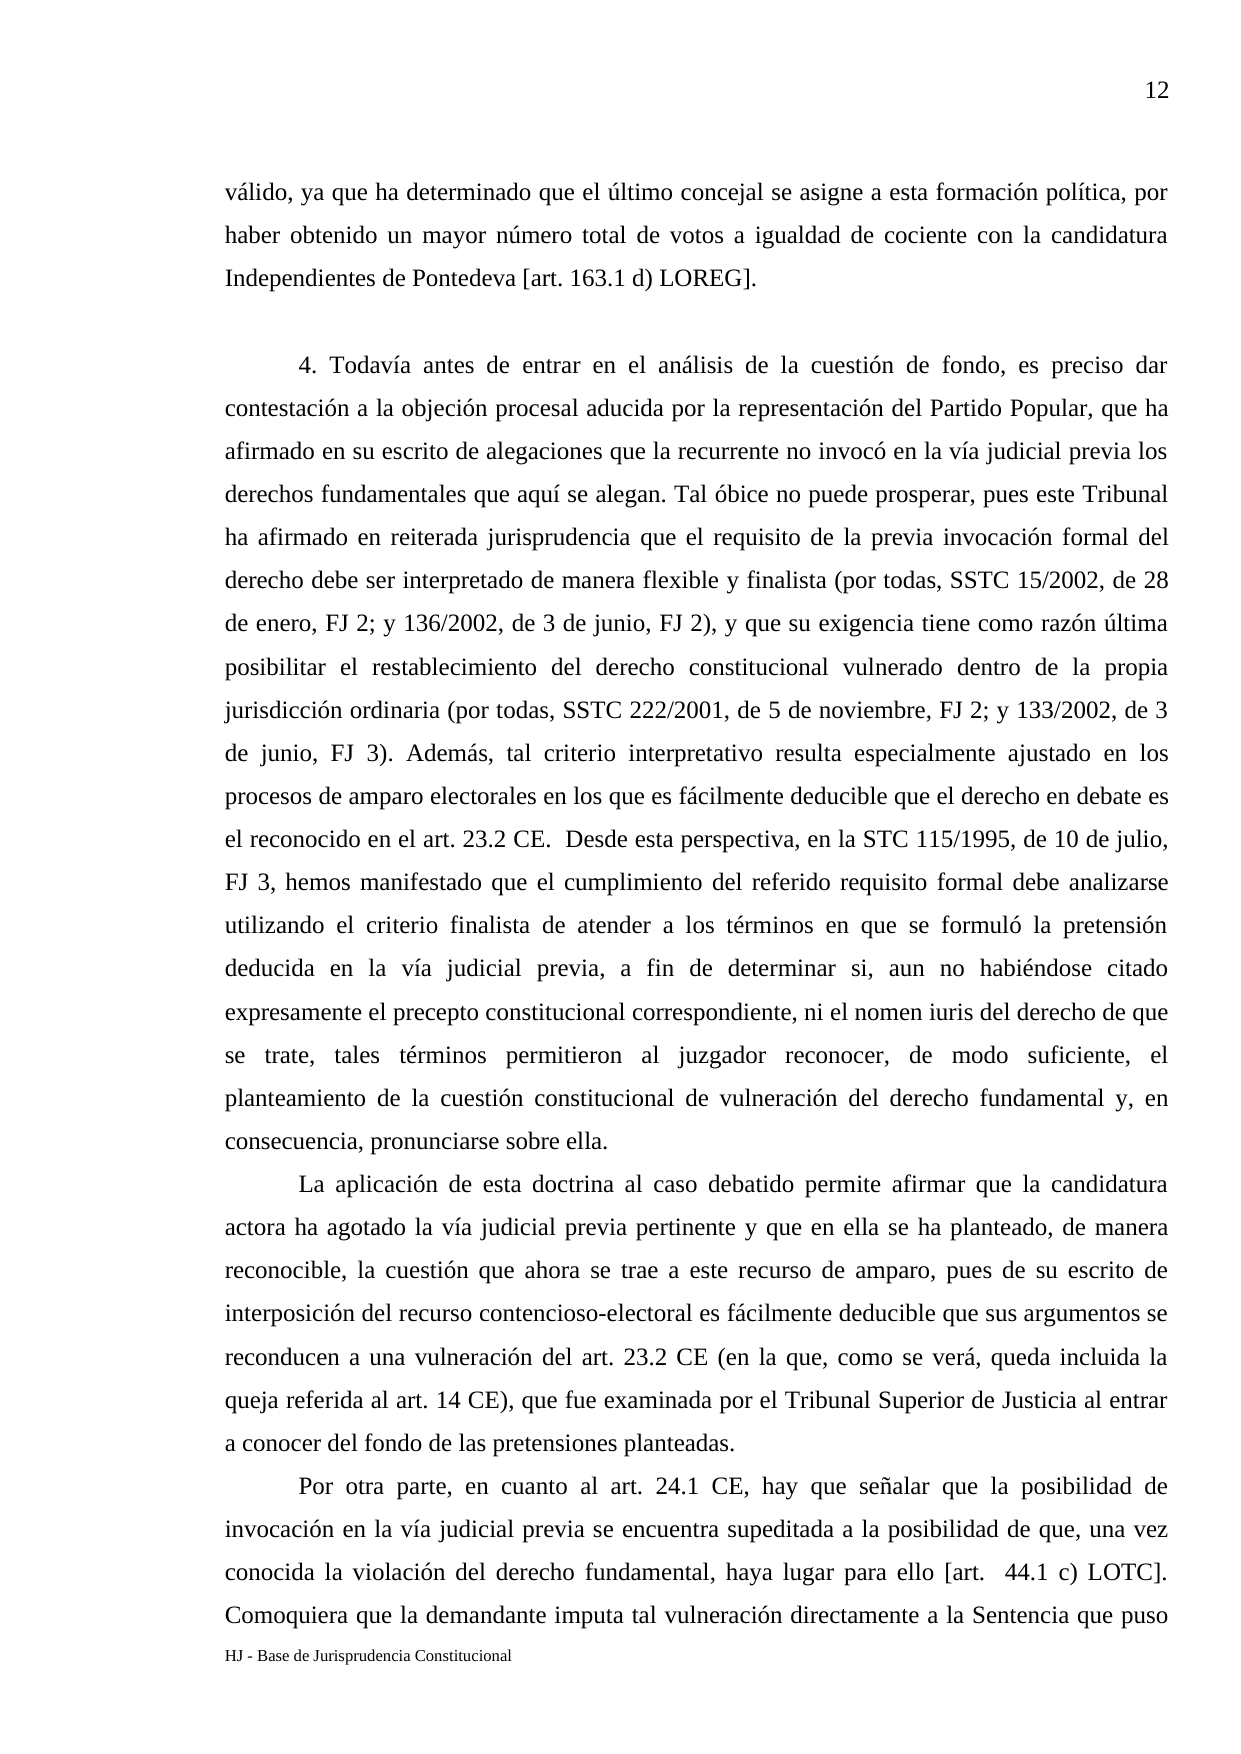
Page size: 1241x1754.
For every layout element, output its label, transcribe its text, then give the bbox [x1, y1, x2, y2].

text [224, 177, 1169, 292]
text 4. Todavía antes de entrar en el análisis de la cuestión de fondo, es preciso dar contestación a la objeción procesal aducida por la representación del Partido Popular, que ha afirmado en su escrito de alegaciones que la recurrente no invocó en la vía judicial previa los derechos fundamentales que aquí se alegan. Tal óbice no puede prosperar, pues este Tribunal ha afirmado en reiterada jurisprudencia que el requisito de la previa invocación formal del derecho debe ser interpretado de manera flexible y finalista (por todas, SSTC 15/2002, de 28 de enero, FJ 2; y 136/2002, de 3 de junio, FJ 2), y que su exigencia tiene como razón última posibilitar el restablecimiento del derecho constitucional vulnerado dentro de la propia jurisdicción ordinaria (por todas, SSTC 222/2001, de 5 de noviembre, FJ 2; y 133/2002, de 3 de junio, FJ 3). Además, tal criterio interpretativo resulta especialmente ajustado en los procesos de amparo electorales en los que es fácilmente deducible que el derecho en debate es el reconocido en el art. 23.2 CE. Desde esta perspectiva, en la STC 115/1995, de 10 de julio, FJ 3, hemos manifestado que el cumplimiento del referido requisito formal debe analizarse utilizando el criterio finalista de atender a los términos en que se formuló la pretensión deducida en la vía judicial previa, a fin de determinar si, aun no habiéndose citado expresamente el precepto constitucional correspondiente, ni el nomen iuris del derecho de que se trate, tales términos permitieron al juzgador reconocer, de modo suficiente, el planteamiento de la cuestión constitucional de vulneración del derecho fundamental y, en consecuencia, pronunciarse sobre ella. [224, 350, 1169, 1155]
text La aplicación de esta doctrina al caso debatido permite afirmar que la candidatura actora ha agotado la vía judicial previa pertinente y que en ella se ha planteado, de manera reconocible, la cuestión que ahora se trae a este recurso de amparo, pues de su escrito de interposición del recurso contencioso-electoral es fácilmente deducible que sus argumentos se reconducen a una vulneración del art. 23.2 CE (en la que, como se verá, queda incluida la queja referida al art. 14 CE), que fue examinada por el Tribunal Superior de Justicia al entrar a conocer del fondo de las pretensiones planteadas. [224, 1169, 1169, 1457]
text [224, 1471, 1169, 1629]
